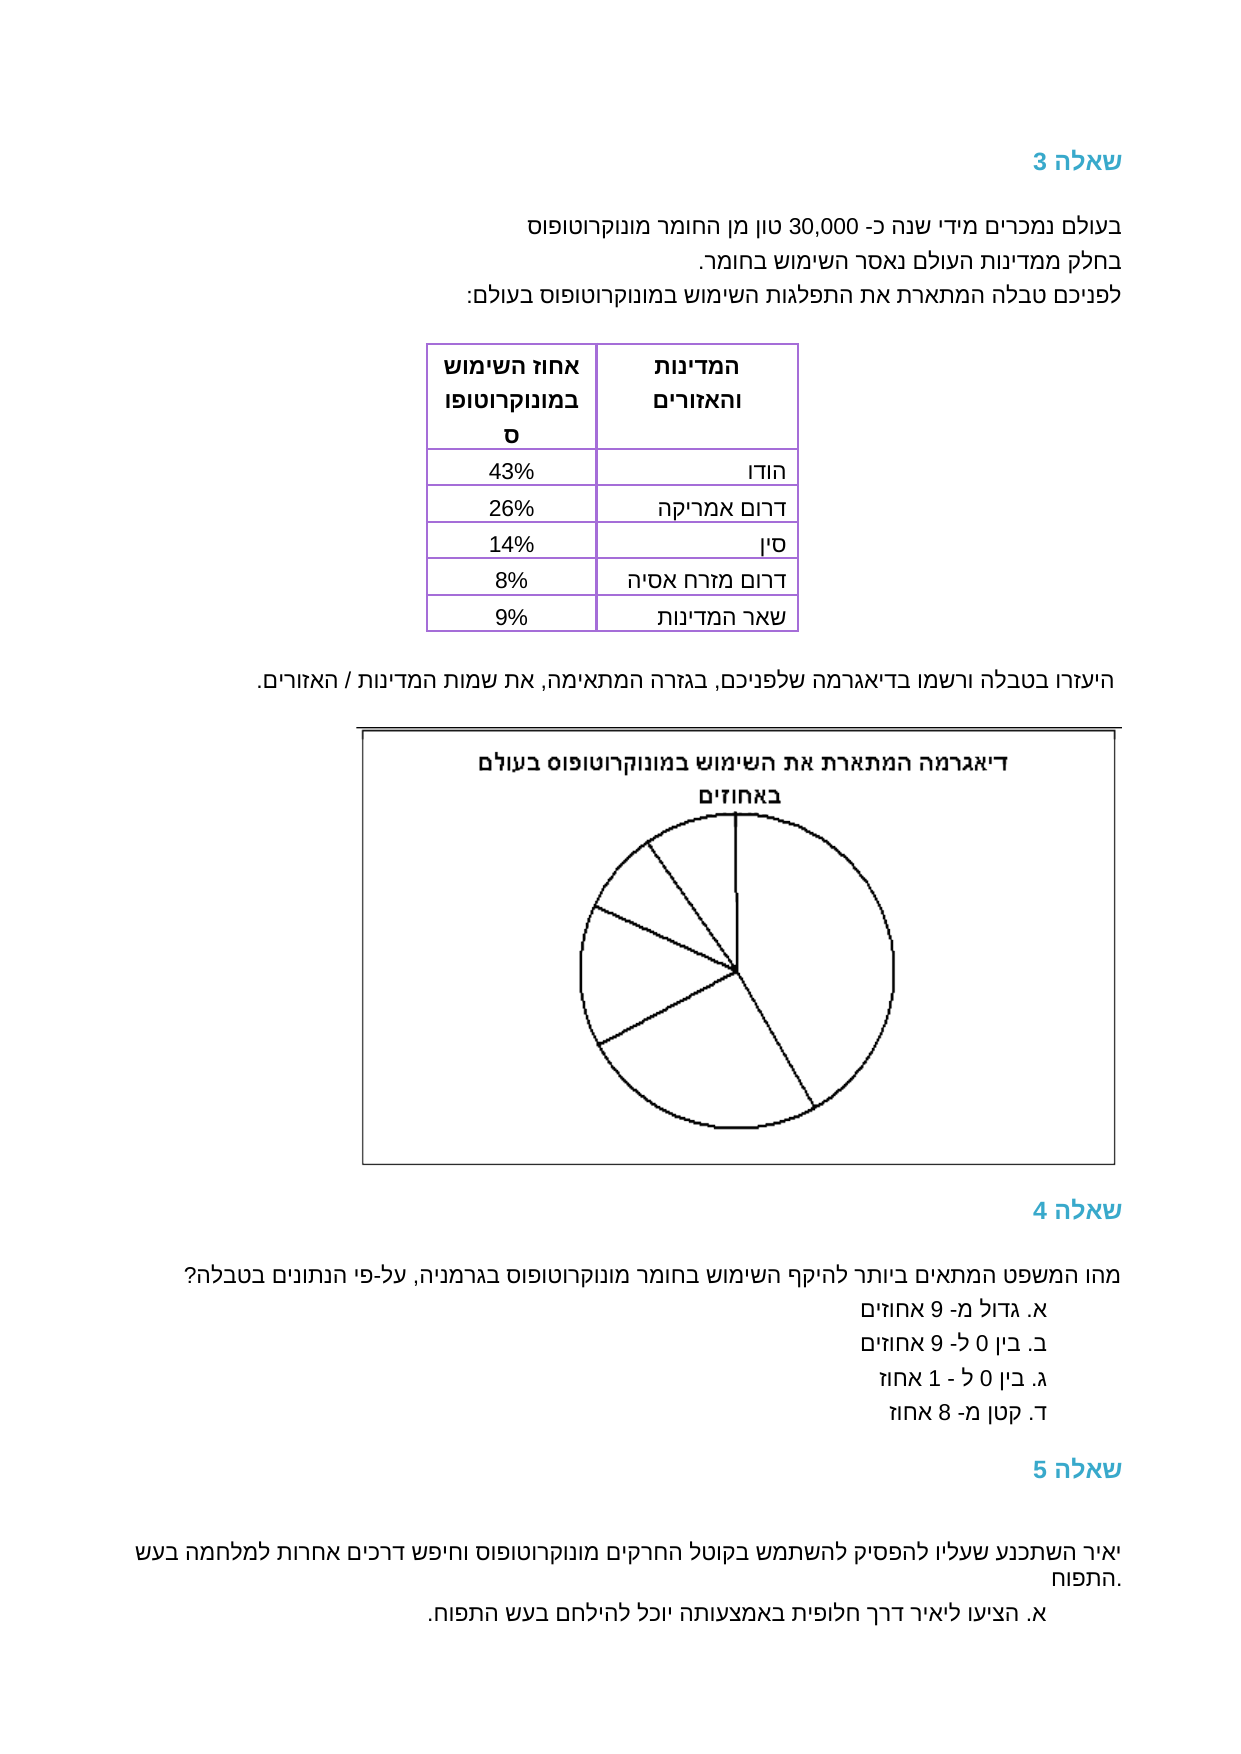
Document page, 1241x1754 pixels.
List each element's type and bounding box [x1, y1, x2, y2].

table_cell [103, 118, 1122, 1626]
picture [356, 727, 1122, 1167]
